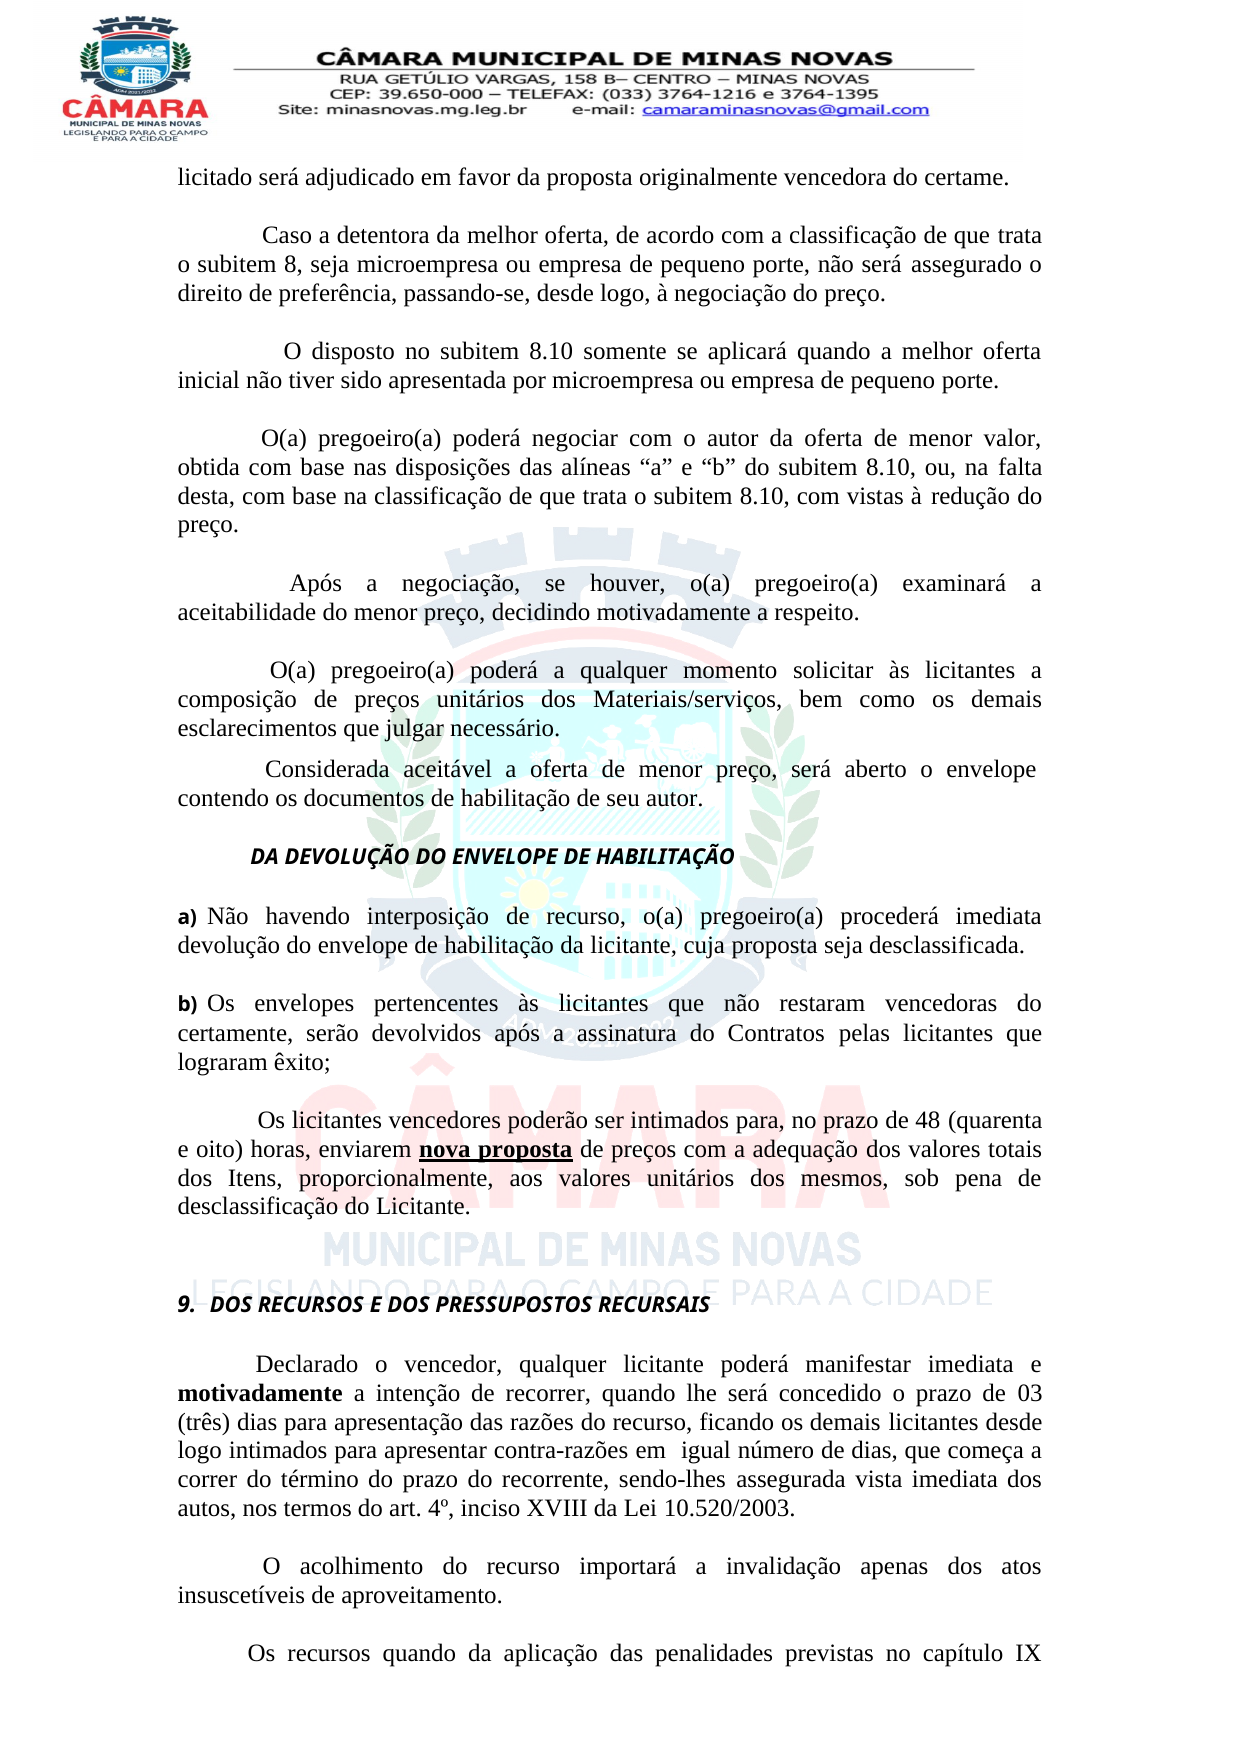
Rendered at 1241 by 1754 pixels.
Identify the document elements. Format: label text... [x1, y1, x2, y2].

list Após a negociação, se houver, o(a) pregoeiro(a) examinará a aceitabilidade do menor preço, decidindo motivadamente a respeito. [177, 568, 1042, 625]
list O(a) pregoeiro(a) poderá a qualquer momento solicitar às licitantes a composição de preços unitários dos Materiais/serviços, bem como os demais esclarecimentos que julgar necessário. [177, 655, 1042, 741]
list Os envelopes pertencentes às licitantes que não restaram vencedoras do certamente, serão devolvidos após a assinatura do Contratos pelas licitantes que lograram êxito; [177, 988, 1042, 1076]
list DOS RECURSOS E DOS PRESSUPOSTOS RECURSAIS [177, 1288, 1151, 1319]
list DA DEVOLUÇÃO DO ENVELOPE DE HABILITAÇÃO [177, 841, 1151, 871]
picture [33, 0, 1023, 162]
list Não havendo interposição de recurso, o(a) pregoeiro(a) procederá imediata devolução do envelope de habilitação da licitante, cuja proposta seja desclassificada. [177, 901, 1042, 959]
list Considerada aceitável a oferta de menor preço, será aberto o envelope contendo os documentos de habilitação de seu autor. [177, 754, 1037, 811]
list O disposto no subitem 8.10 somente se aplicará quando a melhor oferta inicial não tiver sido apresentada por microempresa ou empresa de pequeno porte. [177, 336, 1042, 394]
list Os licitantes vencedores poderão ser intimados para, no prazo de 48 (quarenta e oito) horas, enviarem nova proposta de preços com a adequação dos valores totais dos Itens, proporcionalmente, aos valores unitários dos mesmos, sob pena de desclassificação do Licitante. [177, 1105, 1042, 1220]
list Caso a detentora da melhor oferta, de acordo com a classificação de que trata o subitem 8, seja microempresa ou empresa de pequeno porte, não será assegurado o direito de preferência, passando-se, desde logo, à negociação do preço. [177, 220, 1042, 306]
list O acolhimento do recurso importará a invalidação apenas dos atos insuscetíveis de aproveitamento. [177, 1551, 1042, 1609]
list O(a) pregoeiro(a) poderá negociar com o autor da oferta de menor valor, obtida com base nas disposições das alíneas “a” e “b” do subitem 8.10, ou, na falta desta, com base na classificação de que trata o subitem 8.10, com vistas à redução do preço. [177, 423, 1042, 538]
list Declarado o vencedor, qualquer licitante poderá manifestar imediata e motivadamente a intenção de recorrer, quando lhe será concedido o prazo de 03 (três) dias para apresentação das razões do recurso, ficando os demais licitantes desde logo intimados para apresentar contra-razões em igual número de dias, que começa a correr do término do prazo do recorrente, sendo-lhes assegurada vista imediata dos autos, nos termos do art. 4º, inciso XVIII da Lei 10.520/2003. [177, 1349, 1042, 1522]
